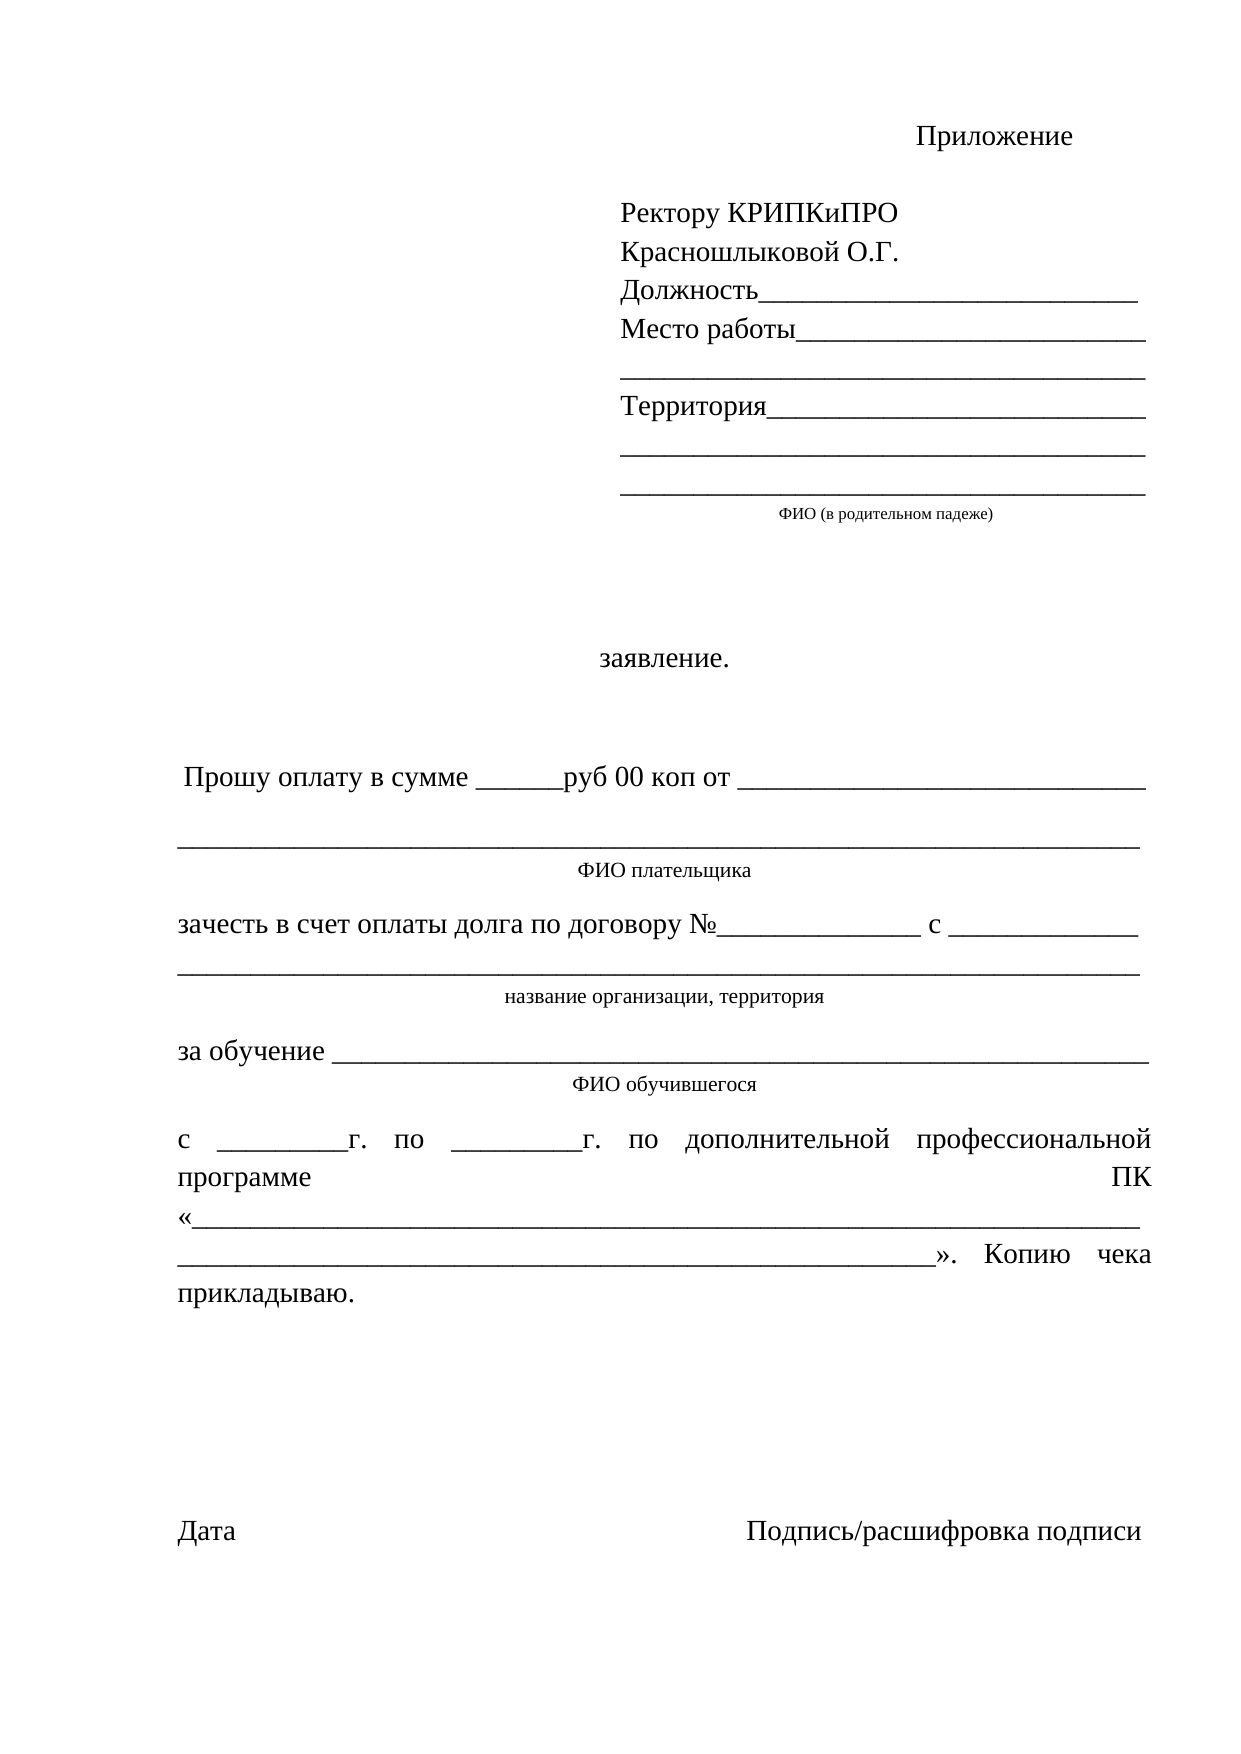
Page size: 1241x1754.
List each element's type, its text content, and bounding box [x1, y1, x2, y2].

text заявление. [177, 640, 1152, 673]
text Приложение [856, 118, 1152, 152]
text название организации, территория [177, 983, 1152, 1026]
text с _________г. по _________г. по дополнительной профессиональной программе ПК «_____________________________________________________________________________________________________________________». Копию чека прикладываю. [177, 1121, 1152, 1309]
text Должность__________________________ [620, 272, 1152, 306]
text ФИО плательщика [177, 857, 1152, 900]
text Красношлыковой О.Г. [620, 234, 1152, 267]
text ____________________________________ [620, 426, 1152, 460]
text за обучение ________________________________________________________ [177, 1033, 1152, 1066]
text ФИО обучившегося [177, 1071, 1152, 1114]
text ФИО (в родительном падеже) [620, 503, 1152, 537]
text ____________________________________ [620, 465, 1152, 498]
text Прошу оплату в сумме ______руб 00 коп от ____________________________ [177, 759, 1152, 792]
text зачесть в счет оплаты долга по договору №______________ с _____________ [177, 906, 1152, 940]
text __________________________________________________________________ [177, 945, 1152, 978]
text Место работы________________________ [620, 311, 1152, 344]
text Ректору КРИПКиПРО [620, 195, 1152, 229]
text Дата Подпись/расшифровка подписи [177, 1513, 1152, 1546]
text Территория__________________________ [620, 388, 1152, 421]
text __________________________________________________________________ [177, 818, 1152, 852]
text ____________________________________ [620, 349, 1152, 383]
